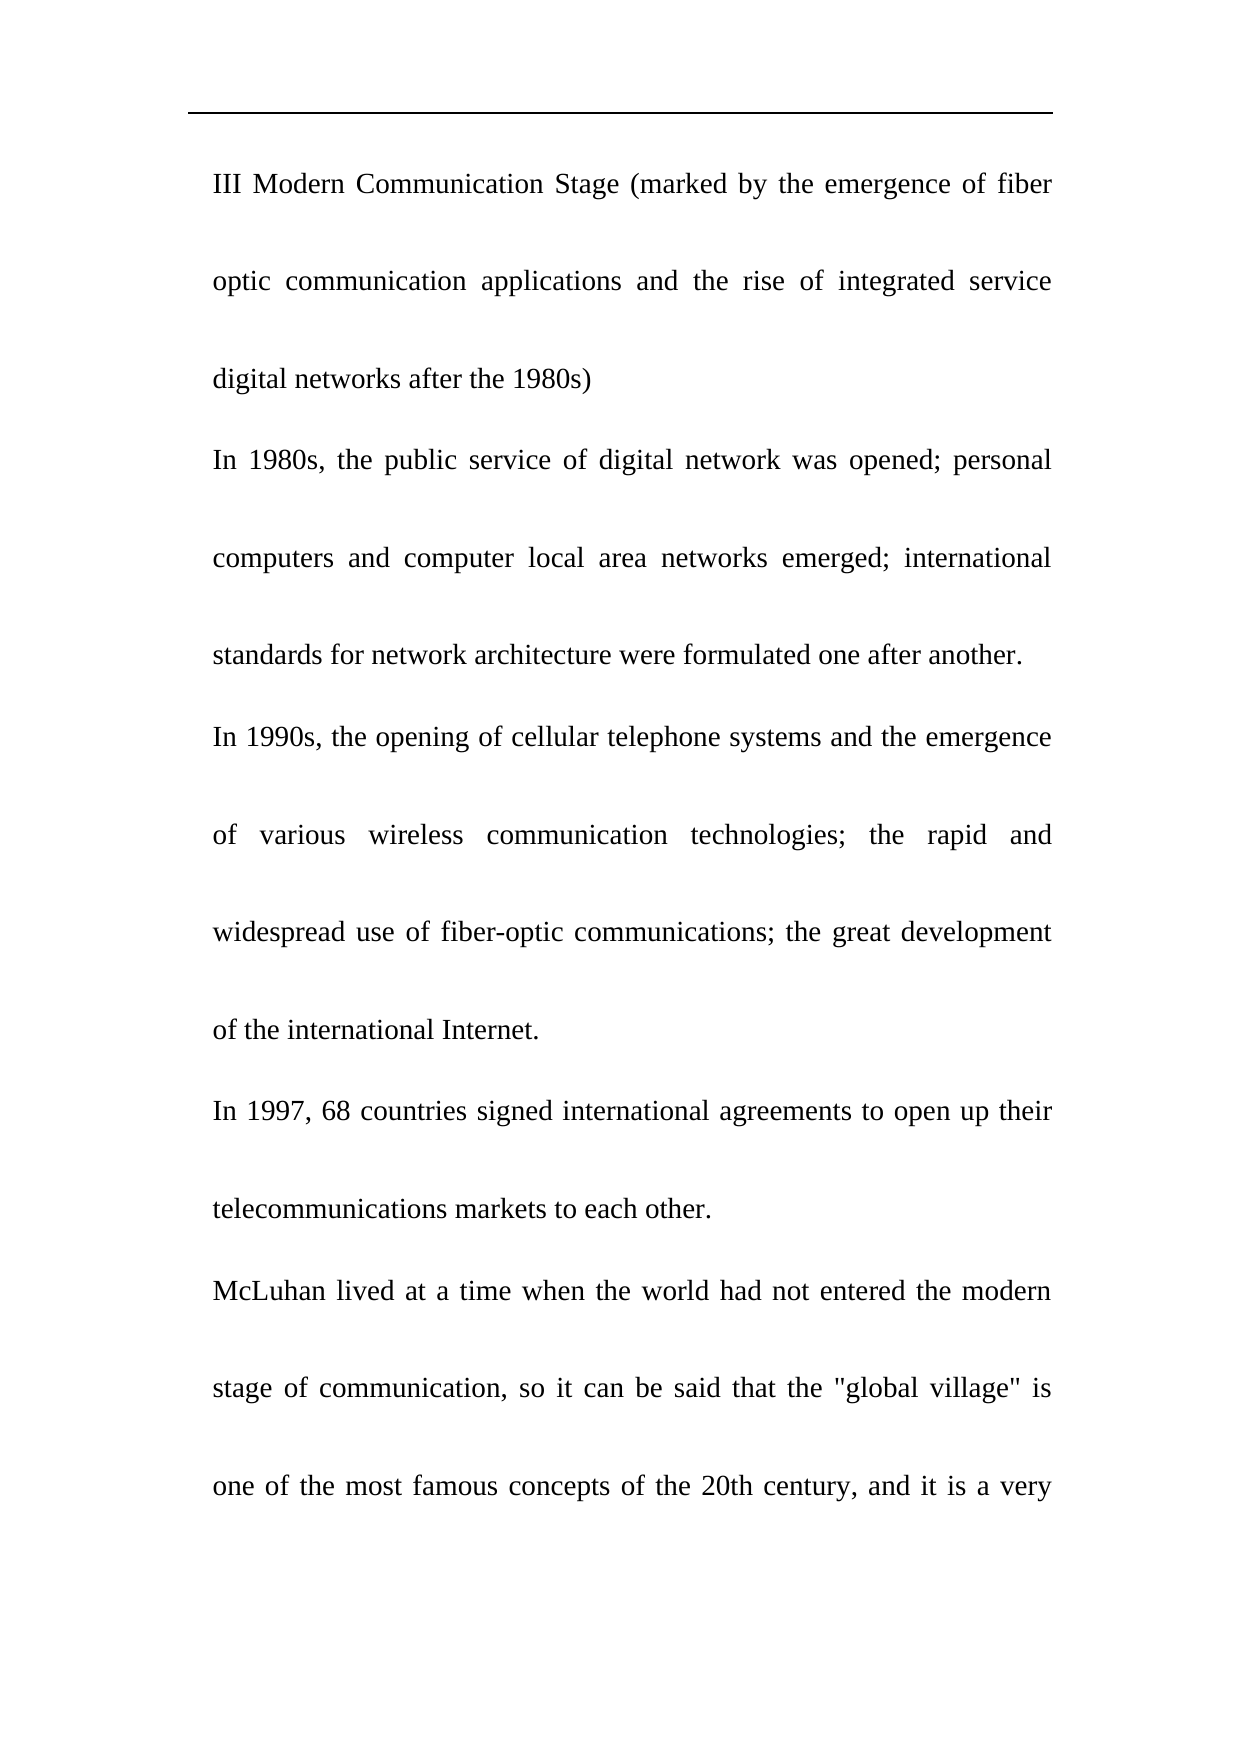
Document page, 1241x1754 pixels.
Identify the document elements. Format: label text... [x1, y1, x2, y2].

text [212, 1257, 1053, 1517]
text III Modern Communication Stage (marked by the emergence of fiber optic communication applications and the rise of integrated service digital networks after the 1980s) [212, 150, 1053, 410]
text In 1997, 68 countries signed international agreements to open up their telecommunications markets to each other. [212, 1078, 1053, 1240]
text In 1990s, the opening of cellular telephone systems and the emergence of various wireless communication technologies; the rapid and widespread use of fiber-optic communications; the great development of the international Internet. [212, 703, 1053, 1061]
text In 1980s, the public service of digital network was opened; personal computers and computer local area networks emerged; international standards for network architecture were formulated one after another. [212, 427, 1053, 687]
